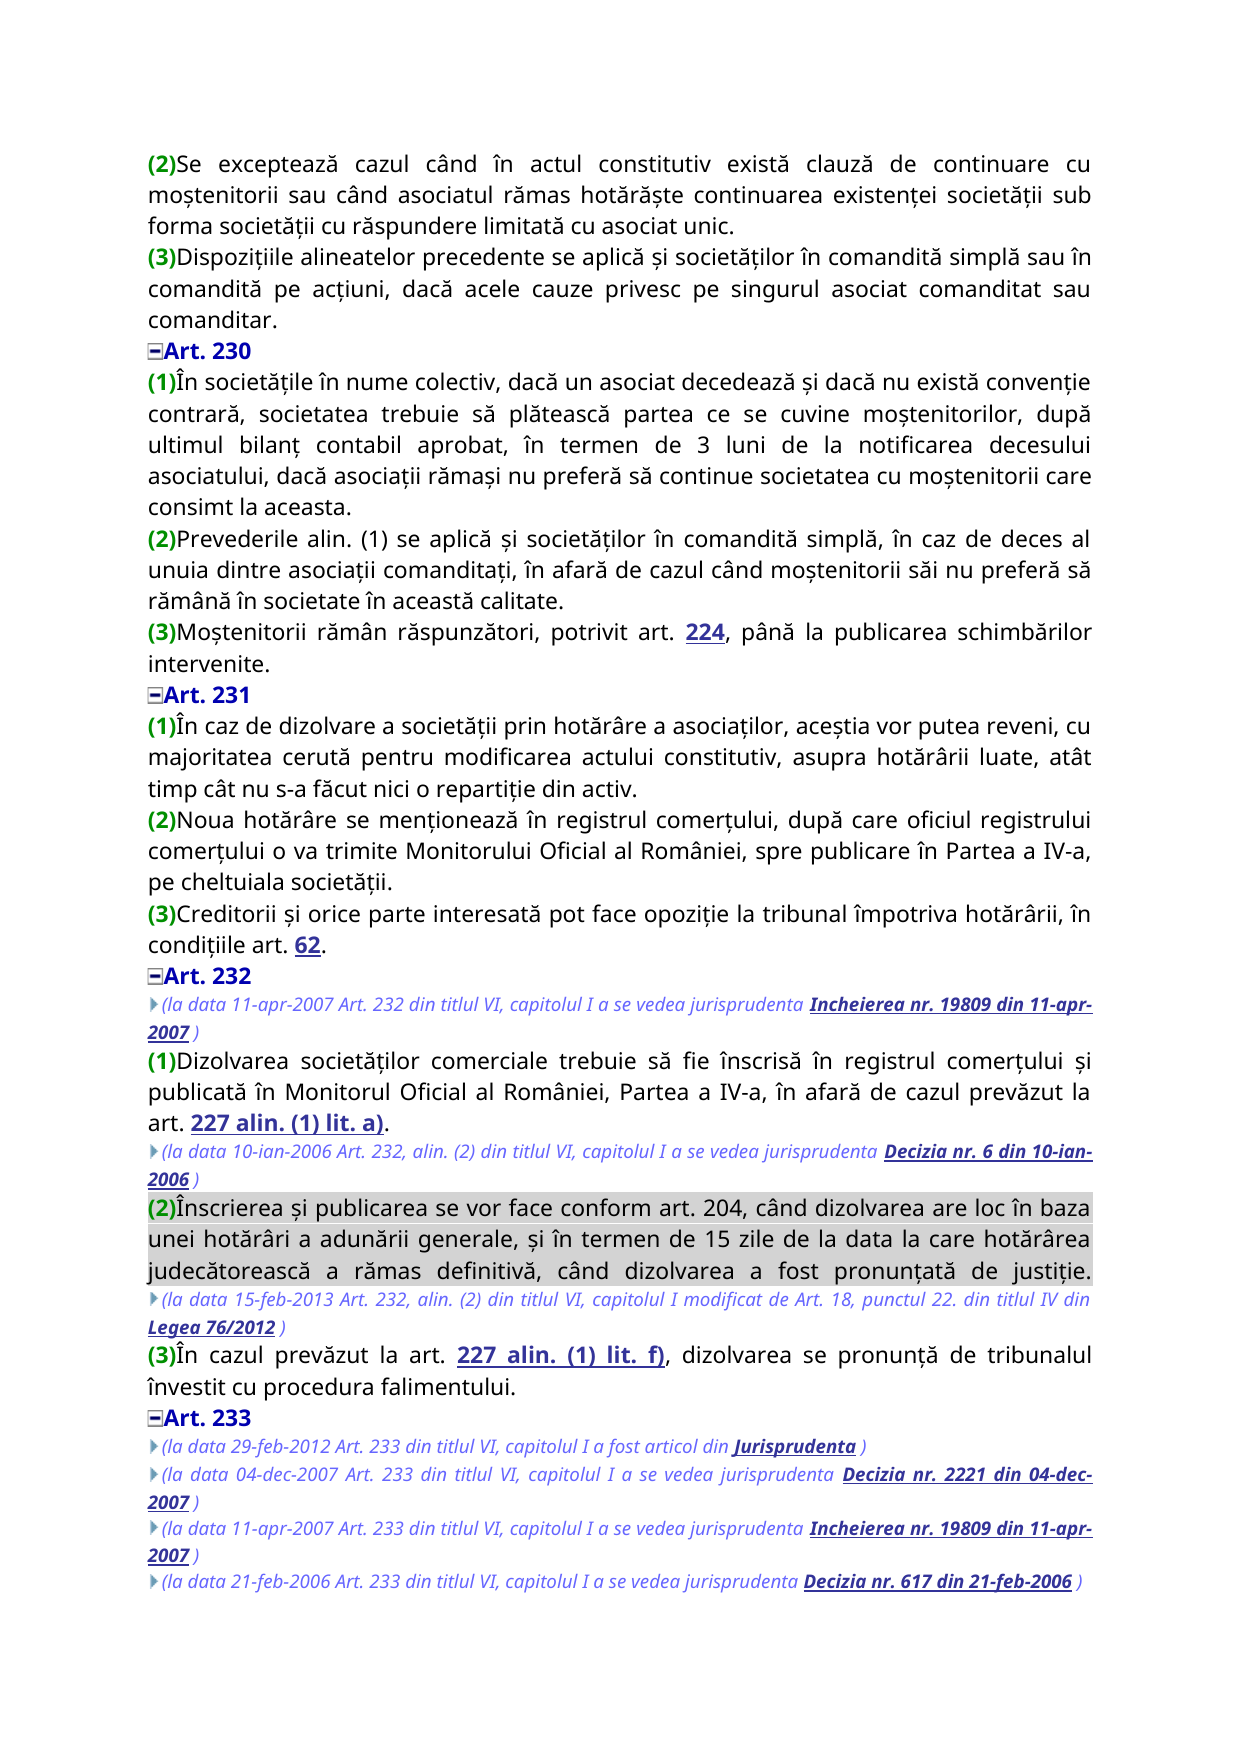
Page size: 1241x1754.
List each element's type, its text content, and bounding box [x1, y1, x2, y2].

text (la data 10-ian-2006 Art. 232, alin. (2) din titlul VI, capitolul I a se vedea jurisprudenta Decizia nr. 6 din 10-ian-2006 ) [148, 1139, 1093, 1192]
text Art. 233 [148, 1402, 1093, 1433]
picture [147, 687, 164, 704]
picture [147, 1292, 162, 1306]
text (2)Se exceptează cazul când în actul constitutiv există clauză de continuare cu moştenitorii sau când asociatul rămas hotărăşte continuarea existenţei societăţii sub forma societăţii cu răspundere limitată cu asociat unic. [148, 148, 1093, 241]
text Art. 231 [148, 679, 1093, 710]
text (3)Creditorii şi orice parte interesată pot face opoziţie la tribunal împotriva hotărârii, în condiţiile art. 62. [148, 898, 1093, 960]
text (2)Înscrierea şi publicarea se vor face conform art. 204, când dizolvarea are loc în baza unei hotărâri a adunării generale, şi în termen de 15 zile de la data la care hotărârea judecătorească a rămas definitivă, când dizolvarea a fost pronunţată de justiţie. (la data 15-feb-2013 Art. 232, alin. (2) din titlul VI, capitolul I modificat de Art. 18, punctul 22. din titlul IV din Legea 76/2012 ) [148, 1306, 1093, 1339]
picture [147, 1520, 162, 1535]
text (3)În cazul prevăzut la art. 227 alin. (1) lit. f), dizolvarea se pronunţă de tribunalul învestit cu procedura falimentului. [148, 1339, 1093, 1402]
text (2)Noua hotărâre se menţionează în registrul comerţului, după care oficiul registrului comerţului o va trimite Monitorului Oficial al României, spre publicare în Partea a IV-a, pe cheltuiala societăţii. [148, 804, 1093, 898]
picture [147, 997, 162, 1012]
picture [147, 1410, 164, 1427]
text (la data 04-dec-2007 Art. 233 din titlul VI, capitolul I a se vedea jurisprudenta Decizia nr. 2221 din 04-dec-2007 ) [148, 1461, 1093, 1515]
picture [147, 343, 164, 360]
text Art. 232 [148, 960, 1093, 991]
picture [147, 1467, 162, 1482]
text (3)Dispoziţiile alineatelor precedente se aplică şi societăţilor în comandită simplă sau în comandită pe acţiuni, dacă acele cauze privesc pe singurul asociat comanditat sau comanditar. [148, 241, 1093, 335]
text (1)Dizolvarea societăţilor comerciale trebuie să fie înscrisă în registrul comerţului şi publicată în Monitorul Oficial al României, Partea a IV-a, în afară de cazul prevăzut la art. 227 alin. (1) lit. a). [148, 1045, 1093, 1139]
picture [147, 1439, 162, 1454]
text (la data 21-feb-2006 Art. 233 din titlul VI, capitolul I a se vedea jurisprudenta Decizia nr. 617 din 21-feb-2006 ) [148, 1568, 1093, 1596]
picture [147, 968, 164, 985]
text Art. 230 [148, 335, 1093, 366]
text (la data 29-feb-2012 Art. 233 din titlul VI, capitolul I a fost articol din Jurisprudenta ) [148, 1433, 1093, 1461]
text (1)În societăţile în nume colectiv, dacă un asociat decedează şi dacă nu există convenţie contrară, societatea trebuie să plătească partea ce se cuvine moştenitorilor, după ultimul bilanţ contabil aprobat, în termen de 3 luni de la notificarea decesului asociatului, dacă asociaţii rămaşi nu preferă să continue societatea cu moştenitorii care consimt la aceasta. [148, 366, 1093, 523]
text (1)În caz de dizolvare a societăţii prin hotărâre a asociaţilor, aceştia vor putea reveni, cu majoritatea cerută pentru modificarea actului constitutiv, asupra hotărârii luate, atât timp cât nu s-a făcut nici o repartiţie din activ. [148, 710, 1093, 804]
picture [147, 1574, 162, 1589]
text (3)Moştenitorii rămân răspunzători, potrivit art. 224, până la publicarea schimbărilor intervenite. [148, 616, 1093, 679]
text (la data 11-apr-2007 Art. 233 din titlul VI, capitolul I a se vedea jurisprudenta Incheierea nr. 19809 din 11-apr-2007 ) [148, 1515, 1093, 1568]
text (2)Prevederile alin. (1) se aplică şi societăţilor în comandită simplă, în caz de deces al unuia dintre asociaţii comanditaţi, în afară de cazul când moştenitorii săi nu preferă să rămână în societate în această calitate. [148, 523, 1093, 616]
picture [147, 1144, 162, 1159]
text (la data 11-apr-2007 Art. 232 din titlul VI, capitolul I a se vedea jurisprudenta Incheierea nr. 19809 din 11-apr-2007 ) [148, 991, 1093, 1045]
